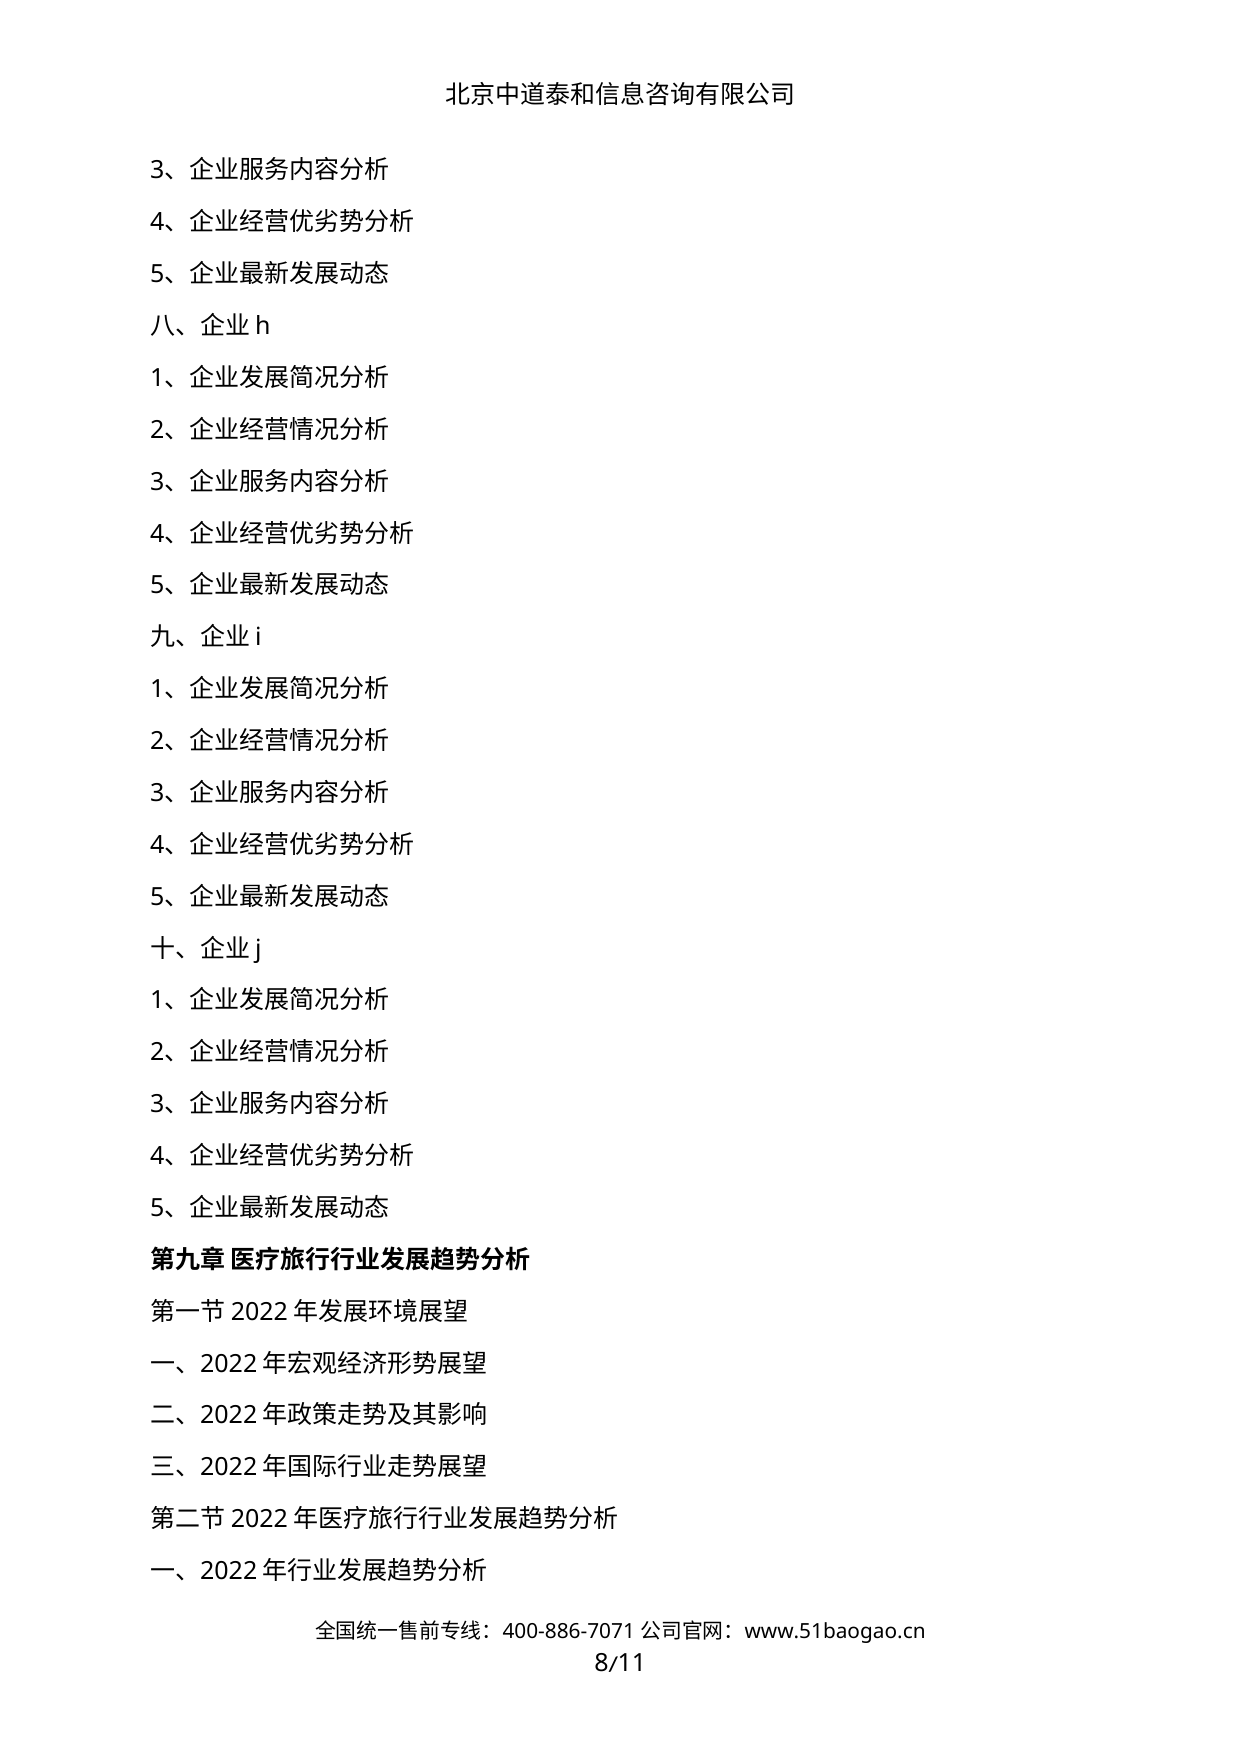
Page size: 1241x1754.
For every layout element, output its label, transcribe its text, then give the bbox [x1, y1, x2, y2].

text 5、企业最新发展动态 [150, 1187, 1090, 1224]
text 十、企业j [150, 928, 1090, 964]
text 一、2022年宏观经济形势展望 [150, 1343, 1090, 1379]
text 2、企业经营情况分析 [150, 1032, 1090, 1068]
text 2、企业经营情况分析 [150, 409, 1090, 446]
text 三、2022年国际行业走势展望 [150, 1447, 1090, 1483]
text 第二节 2022年医疗旅行行业发展趋势分析 [150, 1499, 1090, 1535]
text 3、企业服务内容分析 [150, 461, 1090, 497]
text 九、企业i [150, 617, 1090, 653]
text 5、企业最新发展动态 [150, 565, 1090, 601]
text 一、2022年行业发展趋势分析 [150, 1551, 1090, 1587]
text 5、企业最新发展动态 [150, 254, 1090, 290]
text 4、企业经营优劣势分析 [150, 824, 1090, 861]
text 3、企业服务内容分析 [150, 150, 1090, 186]
text 八、企业h [150, 306, 1090, 342]
text 1、企业发展简况分析 [150, 669, 1090, 705]
text 二、2022年政策走势及其影响 [150, 1395, 1090, 1431]
text 3、企业服务内容分析 [150, 1084, 1090, 1120]
text 1、企业发展简况分析 [150, 980, 1090, 1016]
text 第九章 医疗旅行行业发展趋势分析 [150, 1239, 1090, 1276]
text 第一节 2022年发展环境展望 [150, 1291, 1090, 1327]
text 2、企业经营情况分析 [150, 721, 1090, 757]
text 4、企业经营优劣势分析 [150, 513, 1090, 549]
text 4、企业经营优劣势分析 [150, 202, 1090, 238]
text 4、企业经营优劣势分析 [150, 1136, 1090, 1172]
text 3、企业服务内容分析 [150, 772, 1090, 809]
text 1、企业发展简况分析 [150, 357, 1090, 394]
text 5、企业最新发展动态 [150, 876, 1090, 912]
